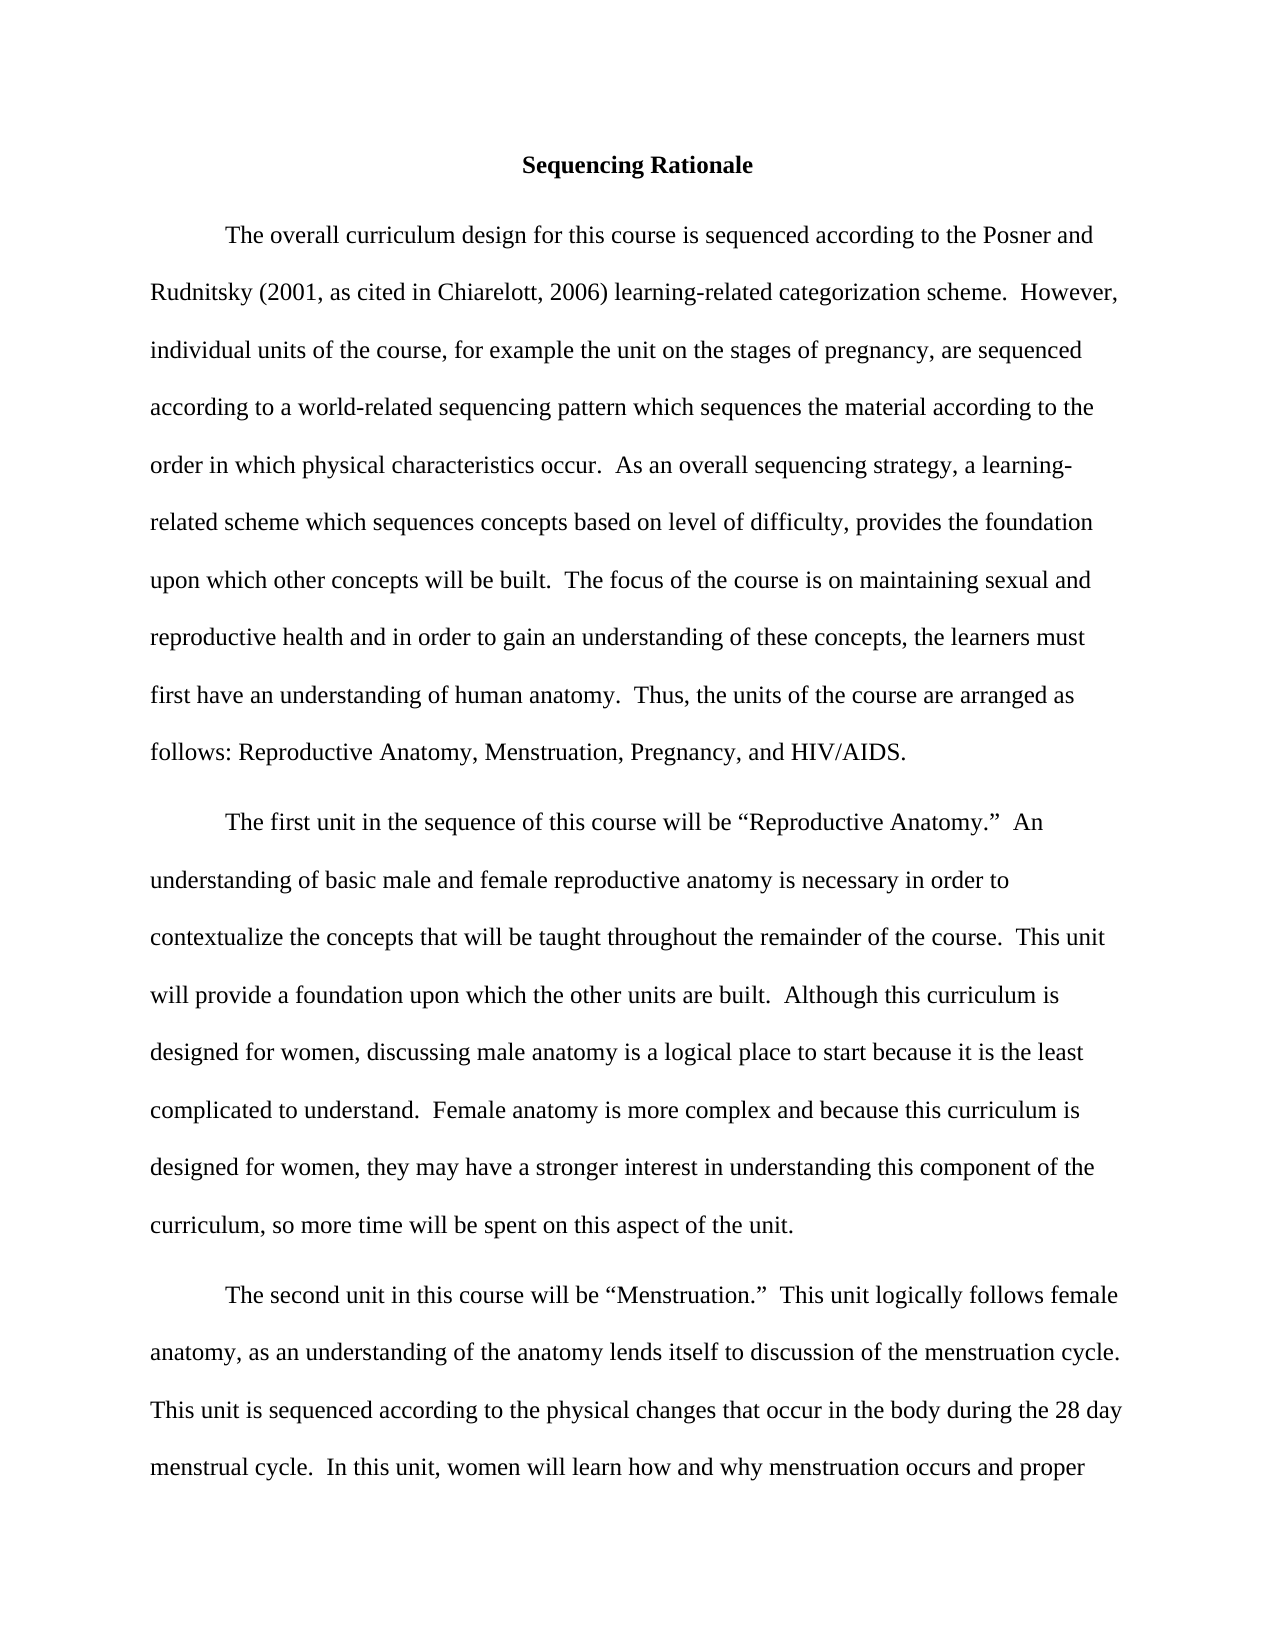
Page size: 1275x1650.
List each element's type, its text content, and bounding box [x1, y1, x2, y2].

text The overall curriculum design for this course is sequenced according to the Posner and Rudnitsky (2001, as cited in Chiarelott, 2006) learning-related categorization scheme. However, individual units of the course, for example the unit on the stages of pregnancy, are sequenced according to a world-related sequencing pattern which sequences the material according to the order in which physical characteristics occur. As an overall sequencing strategy, a learning-related scheme which sequences concepts based on level of difficulty, provides the foundation upon which other concepts will be built. The focus of the course is on maintaining sexual and reproductive health and in order to gain an understanding of these concepts, the learners must first have an understanding of human anatomy. Thus, the units of the course are arranged as follows: Reproductive Anatomy, Menstruation, Pregnancy, and HIV/AIDS. [150, 220, 1125, 766]
text Sequencing Rationale [150, 150, 1125, 179]
text The first unit in the sequence of this course will be “Reproductive Anatomy.” An understanding of basic male and female reproductive anatomy is necessary in order to contextualize the concepts that will be taught throughout the remainder of the course. This unit will provide a foundation upon which the other units are built. Although this curriculum is designed for women, discussing male anatomy is a logical place to start because it is the least complicated to understand. Female anatomy is more complex and because this curriculum is designed for women, they may have a stronger interest in understanding this component of the curriculum, so more time will be spent on this aspect of the unit. [150, 807, 1125, 1239]
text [150, 1280, 1125, 1481]
